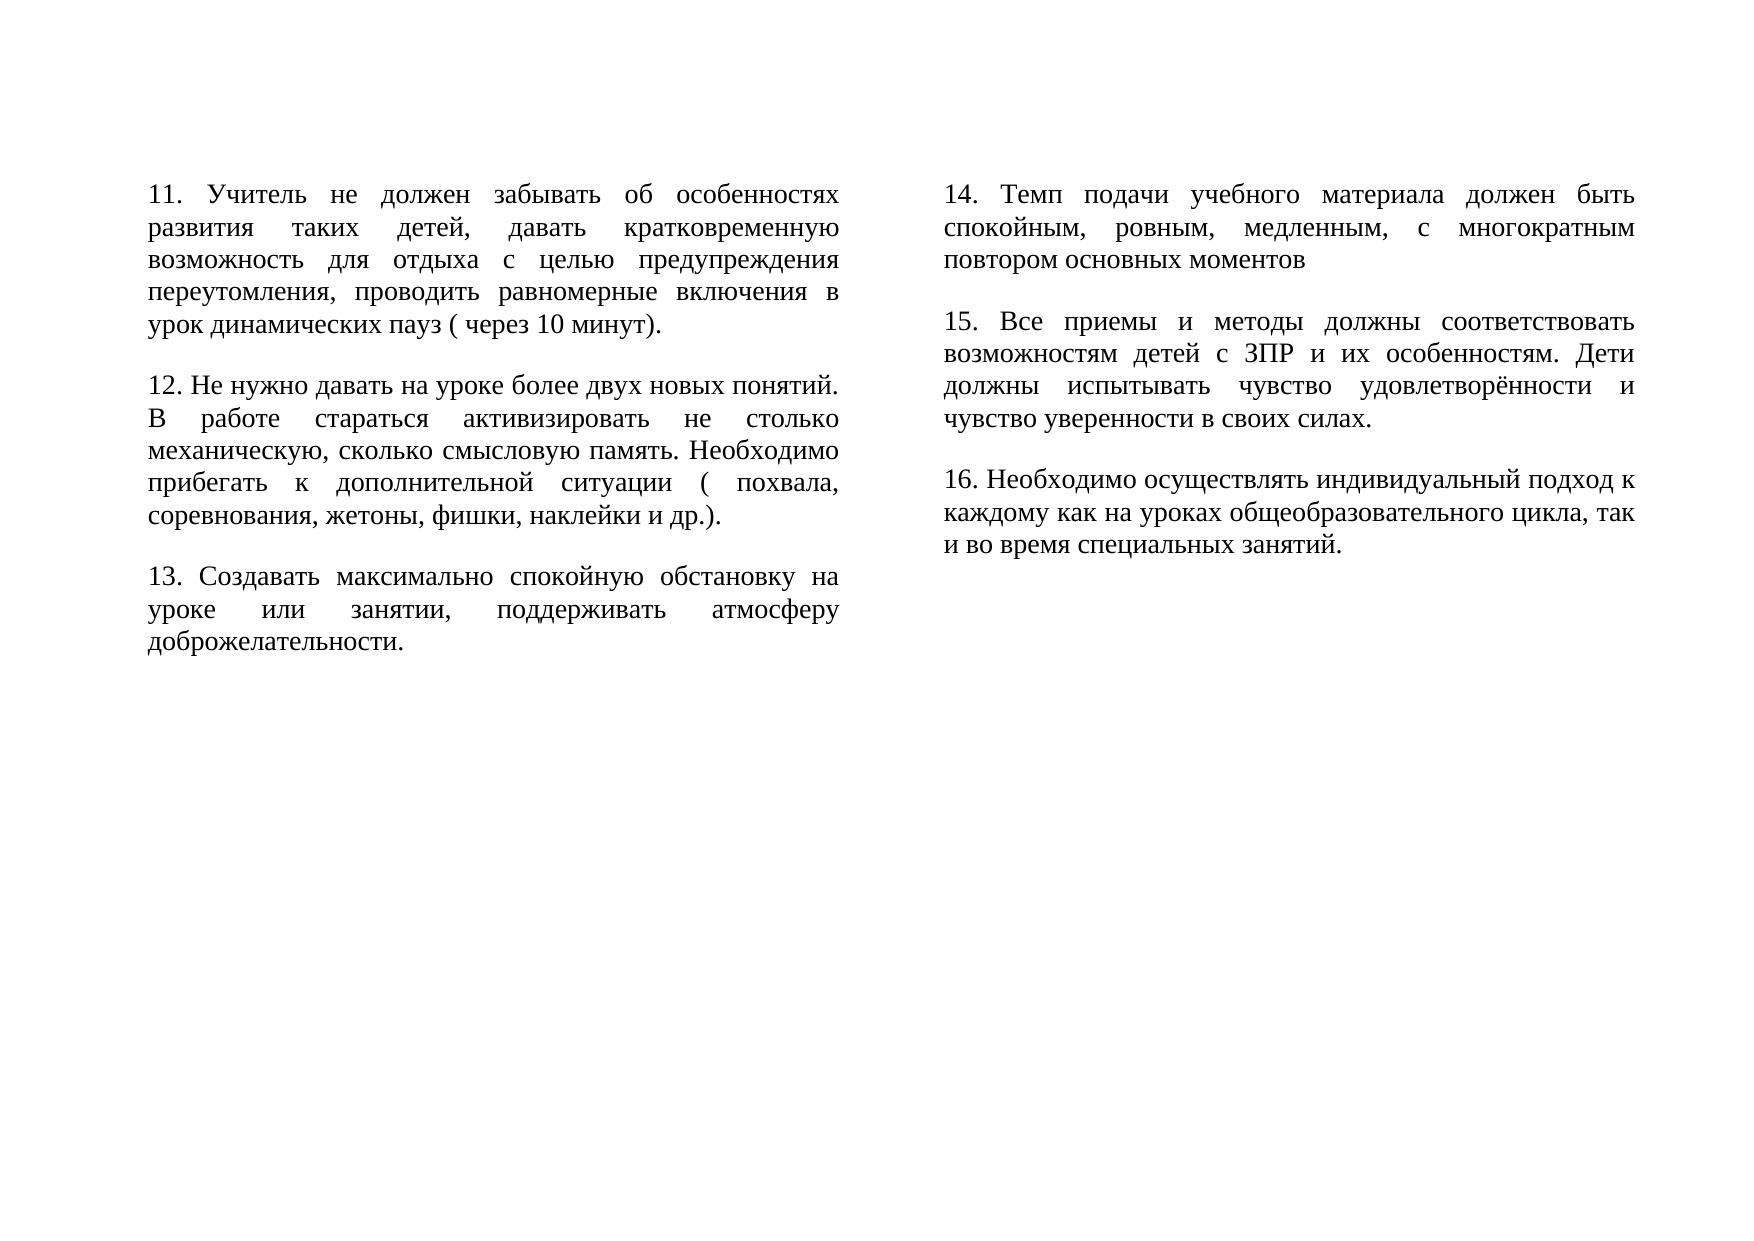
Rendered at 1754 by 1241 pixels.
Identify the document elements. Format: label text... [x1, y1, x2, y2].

text 15. Все приемы и методы должны соответствовать возможностям детей с ЗПР и их особенностям. Дети должны испытывать чувство удовлетворённости и чувство уверенности в своих силах. [943, 303, 1636, 433]
text 12. Не нужно давать на уроке более двух новых понятий. В работе стараться активизировать не столько механическую, сколько смысловую память. Необходимо прибегать к дополнительной ситуации ( похвала, соревнования, жетоны, фишки, наклейки и др.). [148, 368, 840, 530]
text 14. Темп подачи учебного материала должен быть спокойным, ровным, медленным, с многократным повтором основных моментов [943, 177, 1636, 274]
text 13. Создавать максимально спокойную обстановку на уроке или занятии, поддерживать атмосферу доброжелательности. [148, 559, 840, 657]
text 11. Учитель не должен забывать об особенностях развития таких детей, давать кратковременную возможность для отдыха с целью предупреждения переутомления, проводить равномерные включения в урок динамических пауз ( через 10 минут). [148, 177, 840, 339]
text 16. Необходимо осуществлять индивидуальный подход к каждому как на уроках общеобразовательного цикла, так и во время специальных занятий. [943, 462, 1636, 559]
